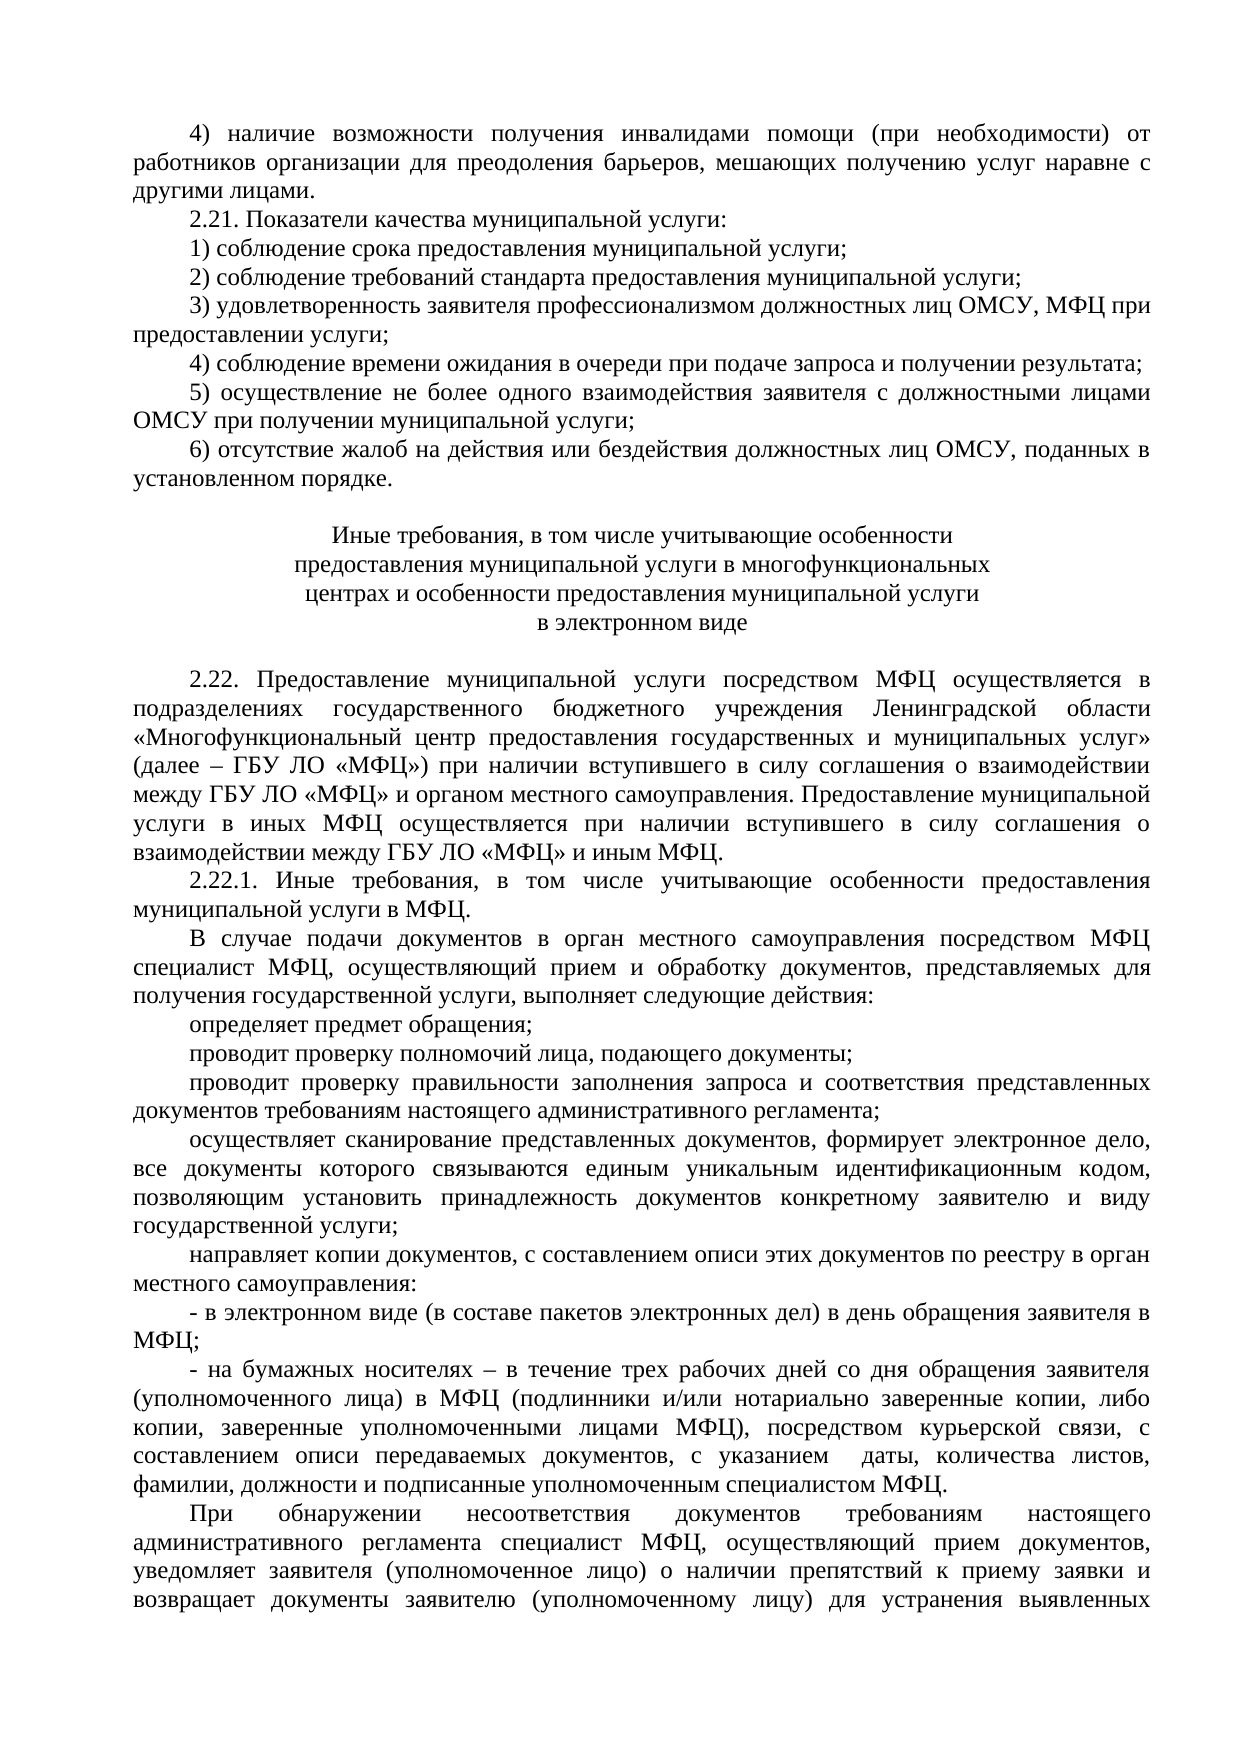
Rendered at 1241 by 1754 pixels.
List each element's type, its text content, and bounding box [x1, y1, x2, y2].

text 6) отсутствие жалоб на действия или бездействия должностных лиц ОМСУ, поданных в установленном порядке. [133, 434, 1152, 492]
text в электронном виде [133, 607, 1152, 636]
text 1) соблюдение срока предоставления муниципальной услуги; [133, 233, 1152, 262]
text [133, 1498, 1152, 1613]
text В случае подачи документов в орган местного самоуправления посредством МФЦ специалист МФЦ, осуществляющий прием и обработку документов, представляемых для получения государственной услуги, выполняет следующие действия: [133, 923, 1152, 1009]
text 4) соблюдение времени ожидания в очереди при подаче запроса и получении результата; [133, 348, 1152, 377]
text 2.22. Предоставление муниципальной услуги посредством МФЦ осуществляется в подразделениях государственного бюджетного учреждения Ленинградской области «Многофункциональный центр предоставления государственных и муниципальных услуг» (далее – ГБУ ЛО «МФЦ») при наличии вступившего в силу соглашения о взаимодействии между ГБУ ЛО «МФЦ» и органом местного самоуправления. Предоставление муниципальной услуги в иных МФЦ осуществляется при наличии вступившего в силу соглашения о взаимодействии между ГБУ ЛО «МФЦ» и иным МФЦ. [133, 664, 1152, 866]
text - в электронном виде (в составе пакетов электронных дел) в день обращения заявителя в МФЦ; [133, 1297, 1152, 1354]
text 2.22.1. Иные требования, в том числе учитывающие особенности предоставления муниципальной услуги в МФЦ. [133, 866, 1152, 923]
text 4) наличие возможности получения инвалидами помощи (при необходимости) от работников организации для преодоления барьеров, мешающих получению услуг наравне с другими лицами. [133, 118, 1152, 204]
text направляет копии документов, с составлением описи этих документов по реестру в орган местного самоуправления: [133, 1239, 1152, 1297]
text определяет предмет обращения; [133, 1009, 1152, 1038]
text центрах и особенности предоставления муниципальной услуги [133, 578, 1152, 607]
text - на бумажных носителях – в течение трех рабочих дней со дня обращения заявителя (уполномоченного лица) в МФЦ (подлинники и/или нотариально заверенные копии, либо копии, заверенные уполномоченными лицами МФЦ), посредством курьерской связи, с составлением описи передаваемых документов, с указанием даты, количества листов, фамилии, должности и подписанные уполномоченным специалистом МФЦ. [133, 1354, 1152, 1498]
text Иные требования, в том числе учитывающие особенности [133, 521, 1152, 549]
text 2.21. Показатели качества муниципальной услуги: [133, 204, 1152, 233]
text проводит проверку правильности заполнения запроса и соответствия представленных документов требованиям настоящего административного регламента; [133, 1067, 1152, 1124]
text предоставления муниципальной услуги в многофункциональных [133, 549, 1152, 578]
text 2) соблюдение требований стандарта предоставления муниципальной услуги; [133, 262, 1152, 291]
text проводит проверку полномочий лица, подающего документы; [133, 1038, 1152, 1067]
text 3) удовлетворенность заявителя профессионализмом должностных лиц ОМСУ, МФЦ при предоставлении услуги; [133, 291, 1152, 348]
text 5) осуществление не более одного взаимодействия заявителя с должностными лицами ОМСУ при получении муниципальной услуги; [133, 377, 1152, 434]
text осуществляет сканирование представленных документов, формирует электронное дело, все документы которого связываются единым уникальным идентификационным кодом, позволяющим установить принадлежность документов конкретному заявителю и виду государственной услуги; [133, 1124, 1152, 1239]
